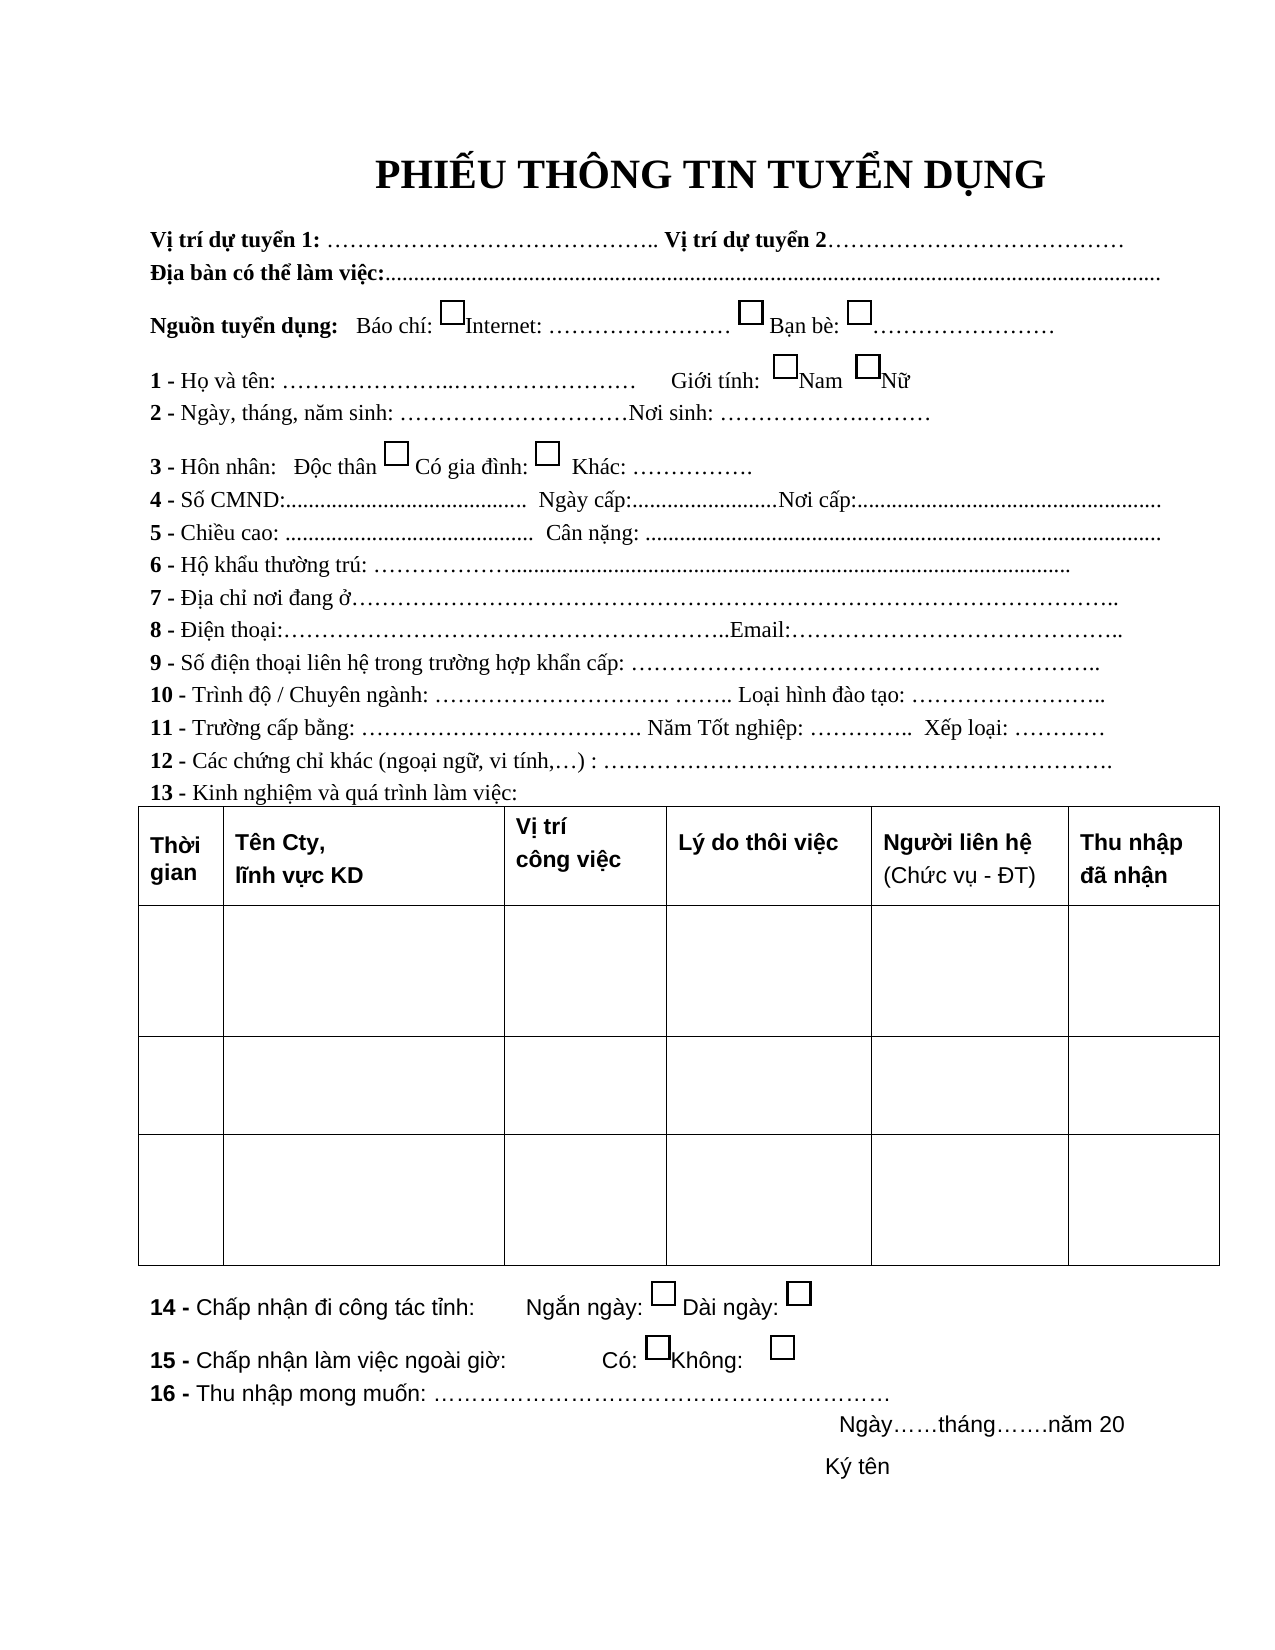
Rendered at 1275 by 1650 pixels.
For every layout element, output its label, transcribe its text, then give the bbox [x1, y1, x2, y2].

text 10 - Trình độ / Chuyên ngành: …………………………. …….. Loại hình đào tạo: …………………….. [150, 682, 1125, 708]
text PHIẾU THÔNG TIN TUYỂN DỤNG [300, 150, 1125, 198]
table_cell [1069, 1135, 1219, 1265]
text 6 - Hộ khẩu thường trú: ……………….................................................................................................. [150, 551, 1125, 577]
table_cell [667, 906, 871, 1036]
table_cell [224, 906, 504, 1036]
table_cell [1069, 1037, 1219, 1133]
text 2 - Ngày, tháng, năm sinh: …………………………Nơi sinh: ……………….……… [150, 399, 1125, 426]
table_cell [1069, 906, 1219, 1036]
table_cell [872, 1037, 1068, 1133]
table_cell [667, 1037, 871, 1133]
text 8 - Điện thoại:…………………………………………………..Email:…………………………………….. [150, 616, 1125, 643]
text 7 - Địa chỉ nơi đang ở……………………………………………………………………………………….. [150, 584, 1125, 610]
table_cell [667, 1135, 871, 1265]
table_header Người liên hệ (Chức vụ - ĐT) [872, 807, 1068, 904]
text 1 - Họ và tên: …………………..…………………… Giới tính: Nam Nữ [150, 345, 1125, 393]
table_header Vị trí công việc [505, 807, 666, 904]
table_cell [505, 1135, 666, 1265]
table_header Tên Cty, lĩnh vực KD [224, 807, 504, 904]
text 14 - Chấp nhận đi công tác tỉnh: Ngắn ngày: Dài ngày: [150, 1272, 1125, 1320]
table_cell [505, 906, 666, 1036]
table_cell [505, 1037, 666, 1133]
text 5 - Chiều cao: Cân nặng: [150, 518, 1125, 545]
text 13 - Kinh nghiệm và quá trình làm việc: [150, 779, 1125, 806]
table_cell [139, 906, 223, 1036]
text 3 - Hôn nhân: Độc thân Có gia đình: Khác: ……………. [150, 432, 1125, 480]
text 15 - Chấp nhận làm việc ngoài giờ: Có: Không: [150, 1326, 1125, 1374]
table_cell [872, 1135, 1068, 1265]
text 16 - Thu nhập mong muốn: …………………………………………………… [150, 1380, 1125, 1406]
text Vị trí dự tuyển 1: …………………………………….. Vị trí dự tuyển 2………………………………… [150, 226, 1125, 252]
text 9 - Số điện thoại liên hệ trong trường hợp khẩn cấp: …………………………………………………….. [150, 649, 1125, 675]
text Địa bàn có thể làm việc: [150, 258, 1125, 285]
table_header Thời gian [139, 807, 223, 904]
text Nguồn tuyển dụng: Báo chí: Internet: …………………… Bạn bè: …………………… [150, 291, 1125, 339]
table_cell [872, 906, 1068, 1036]
text 11 - Trường cấp bằng: ………………………………. Năm Tốt nghiệp: ………….. Xếp loại: ………… [150, 714, 1125, 741]
table_cell [224, 1135, 504, 1265]
text 4 - Số CMND: .. Ngày cấp: Nơi cấp: [150, 486, 1125, 512]
text Ngày……tháng…….năm 20 Ký tên [825, 1411, 1125, 1480]
table_header Thu nhập đã nhận [1069, 807, 1219, 904]
text 12 - Các chứng chỉ khác (ngoại ngữ, vi tính,…) : …………………………………………………………. [150, 747, 1125, 773]
table_cell [139, 1135, 223, 1265]
table_cell [139, 1037, 223, 1133]
table_cell [224, 1037, 504, 1133]
table_header Lý do thôi việc [667, 807, 871, 904]
